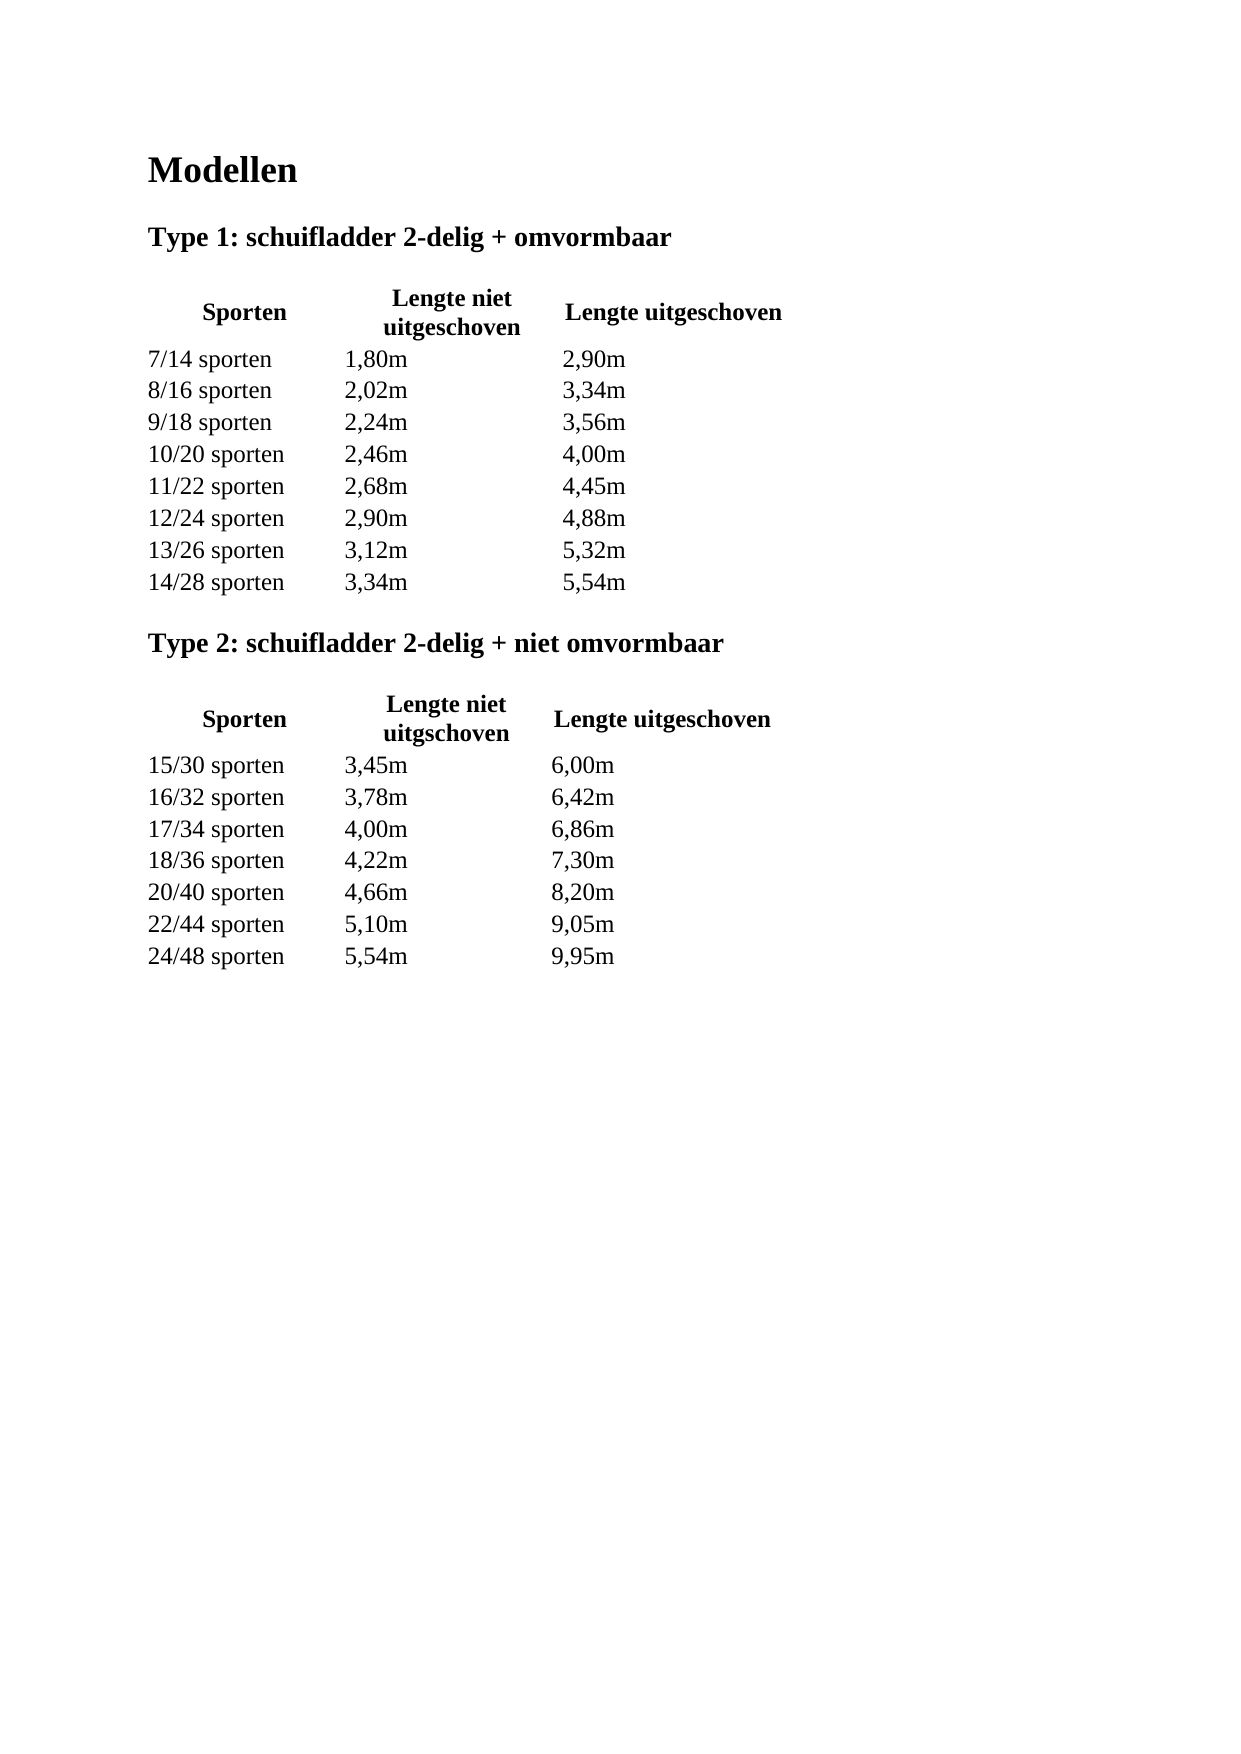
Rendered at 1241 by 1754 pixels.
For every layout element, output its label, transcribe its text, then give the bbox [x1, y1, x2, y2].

table_cell 8/16 sporten [146, 374, 343, 406]
table_cell 3,34m [343, 565, 561, 597]
table_cell 3,34m [561, 374, 786, 406]
table_cell 2,68m [343, 470, 561, 501]
table_cell 9,05m [550, 908, 775, 940]
table_header Sporten [146, 688, 343, 748]
table_cell 2,02m [343, 374, 561, 406]
text Type 1: schuifladder 2-delig + omvormbaar [148, 220, 1093, 252]
table_cell 16/32 sporten [146, 780, 343, 812]
table_cell 6,00m [550, 749, 775, 780]
table_cell 2,90m [561, 342, 786, 374]
table_cell 2,90m [343, 501, 561, 533]
table_cell 7/14 sporten [146, 342, 343, 374]
table_cell 1,80m [343, 342, 561, 374]
table_header Sporten [146, 281, 343, 342]
table_cell 22/44 sporten [146, 908, 343, 940]
table_cell 15/30 sporten [146, 749, 343, 780]
table_header Lengte niet uitgschoven [343, 688, 550, 748]
table_cell 5,54m [343, 940, 550, 972]
table_cell 4,88m [561, 501, 786, 533]
text Type 2: schuifladder 2-delig + niet omvormbaar [148, 626, 1093, 659]
table_cell 5,32m [561, 533, 786, 565]
table_header Lengte uitgeschoven [561, 281, 786, 342]
table_cell 3,45m [343, 749, 550, 780]
table_cell 24/48 sporten [146, 940, 343, 972]
table_cell 20/40 sporten [146, 876, 343, 908]
table_cell 4,00m [561, 438, 786, 469]
table_cell 14/28 sporten [146, 565, 343, 597]
table_cell 3,12m [343, 533, 561, 565]
table_cell 3,56m [561, 406, 786, 438]
table_cell 8,20m [550, 876, 775, 908]
table_cell 18/36 sporten [146, 844, 343, 876]
table_cell 9,95m [550, 940, 775, 972]
table_cell 5,10m [343, 908, 550, 940]
table_cell 12/24 sporten [146, 501, 343, 533]
table_cell 11/22 sporten [146, 470, 343, 501]
table_cell 5,54m [561, 565, 786, 597]
table_cell 7,30m [550, 844, 775, 876]
table_cell 4,00m [343, 812, 550, 844]
table_cell 6,42m [550, 780, 775, 812]
table_cell 3,78m [343, 780, 550, 812]
table_cell 6,86m [550, 812, 775, 844]
table_cell 4,66m [343, 876, 550, 908]
table_cell 17/34 sporten [146, 812, 343, 844]
table_cell 4,22m [343, 844, 550, 876]
table_header Lengte niet uitgeschoven [343, 281, 561, 342]
table_cell 9/18 sporten [146, 406, 343, 438]
table_cell 4,45m [561, 470, 786, 501]
table_header Lengte uitgeschoven [550, 688, 775, 748]
table_cell 13/26 sporten [146, 533, 343, 565]
table_cell 2,46m [343, 438, 561, 469]
table_cell 2,24m [343, 406, 561, 438]
table_cell 10/20 sporten [146, 438, 343, 469]
text Modellen [148, 148, 1093, 191]
